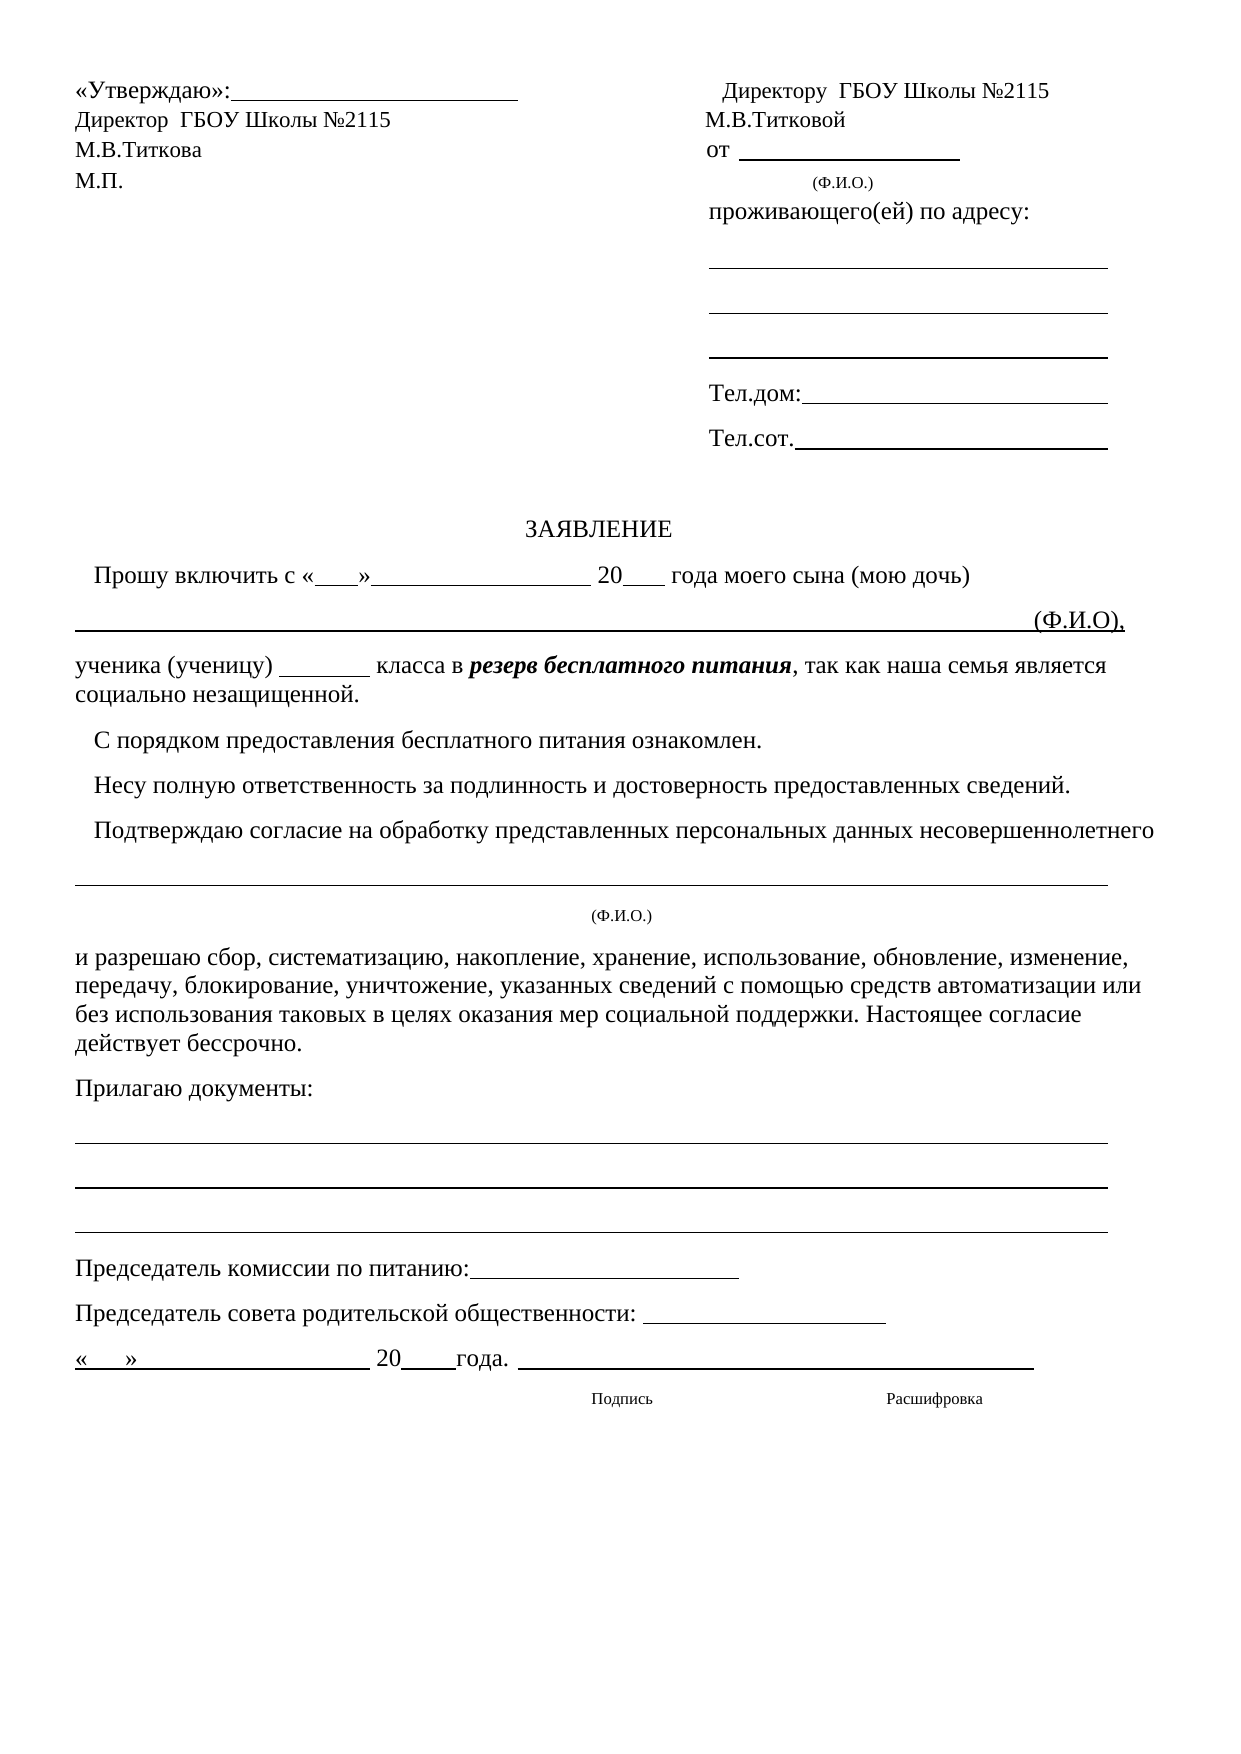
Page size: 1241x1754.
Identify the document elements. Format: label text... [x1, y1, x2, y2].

text « » 20 года. [75, 1343, 1165, 1372]
text Председатель совета родительской общественности: [75, 1298, 1165, 1327]
text Несу полную ответственность за подлинность и достоверность предоставленных сведений. [75, 770, 1165, 799]
text С порядком предоставления бесплатного питания ознакомлен. [75, 725, 1165, 753]
text ЗАЯВЛЕНИЕ [75, 514, 1165, 543]
text «Утверждаю»: Директору ГБОУ Школы №2115 Директор ГБОУ Школы №2115 М.В.Титковой М.В.Титкова от М.П. (Ф.И.О.) проживающего(ей) по адресу: [75, 75, 1165, 225]
text Прилагаю документы: [75, 1073, 1165, 1102]
text Тел.сот. [75, 423, 1165, 452]
text Тел.дом: [75, 378, 1165, 407]
text Председатель комиссии по питанию: [75, 1253, 1165, 1281]
text (Ф.И.О.) [75, 906, 1165, 925]
text ученика (ученицу) класса в резерв бесплатного питания, так как наша семья является социально незащищенной. [75, 651, 1165, 708]
text и разрешаю сбор, систематизацию, накопление, хранение, использование, обновление, изменение, передачу, блокирование, уничтожение, указанных сведений с помощью средств автоматизации или без использования таковых в целях оказания мер социальной поддержки. Настоящее согласие действует бессрочно. [75, 942, 1165, 1057]
text (Ф.И.О), [75, 605, 1165, 634]
text Подпись Расшифровка [75, 1389, 1165, 1408]
text Подтверждаю согласие на обработку представленных персональных данных несовершеннолетнего [75, 816, 1165, 844]
text Прошу включить с « » 20 года моего сына (мою дочь) [75, 560, 1165, 588]
